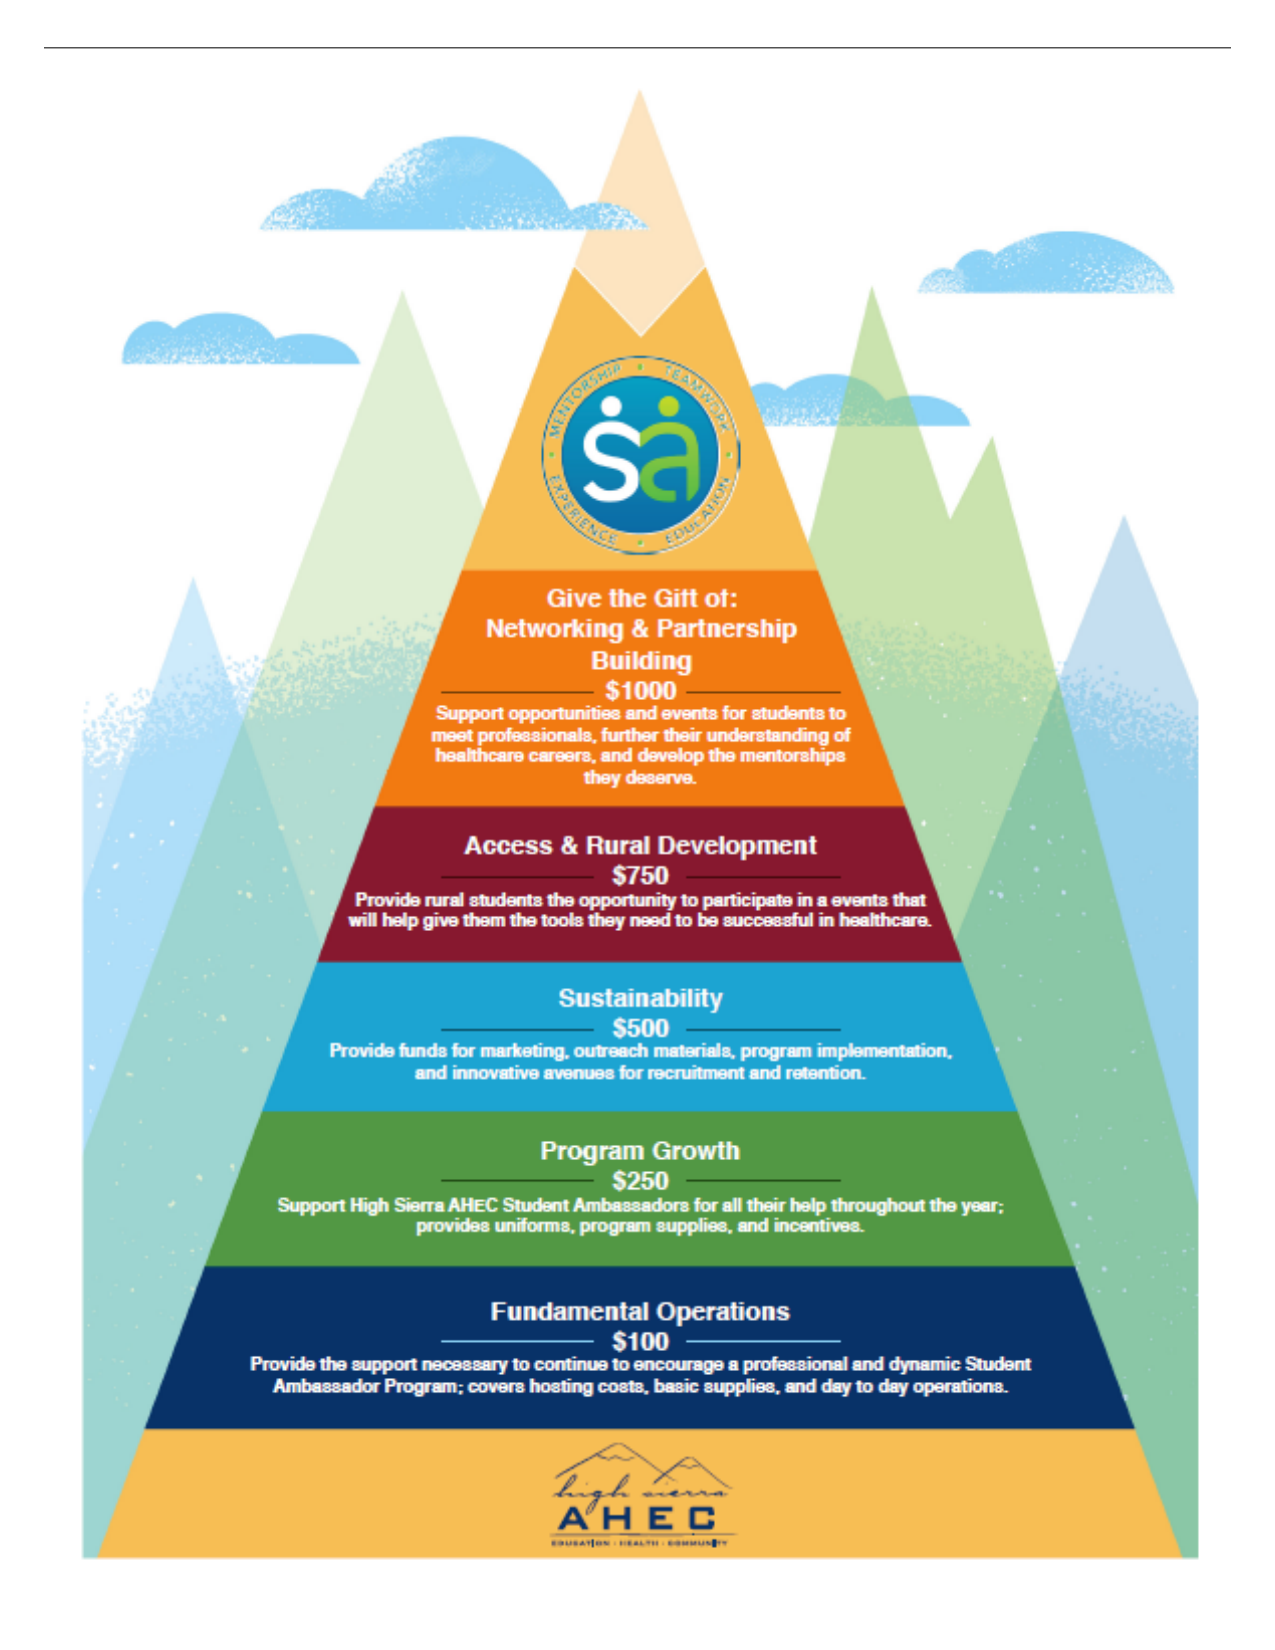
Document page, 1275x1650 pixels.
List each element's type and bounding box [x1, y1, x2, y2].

picture [44, 47, 1231, 1594]
